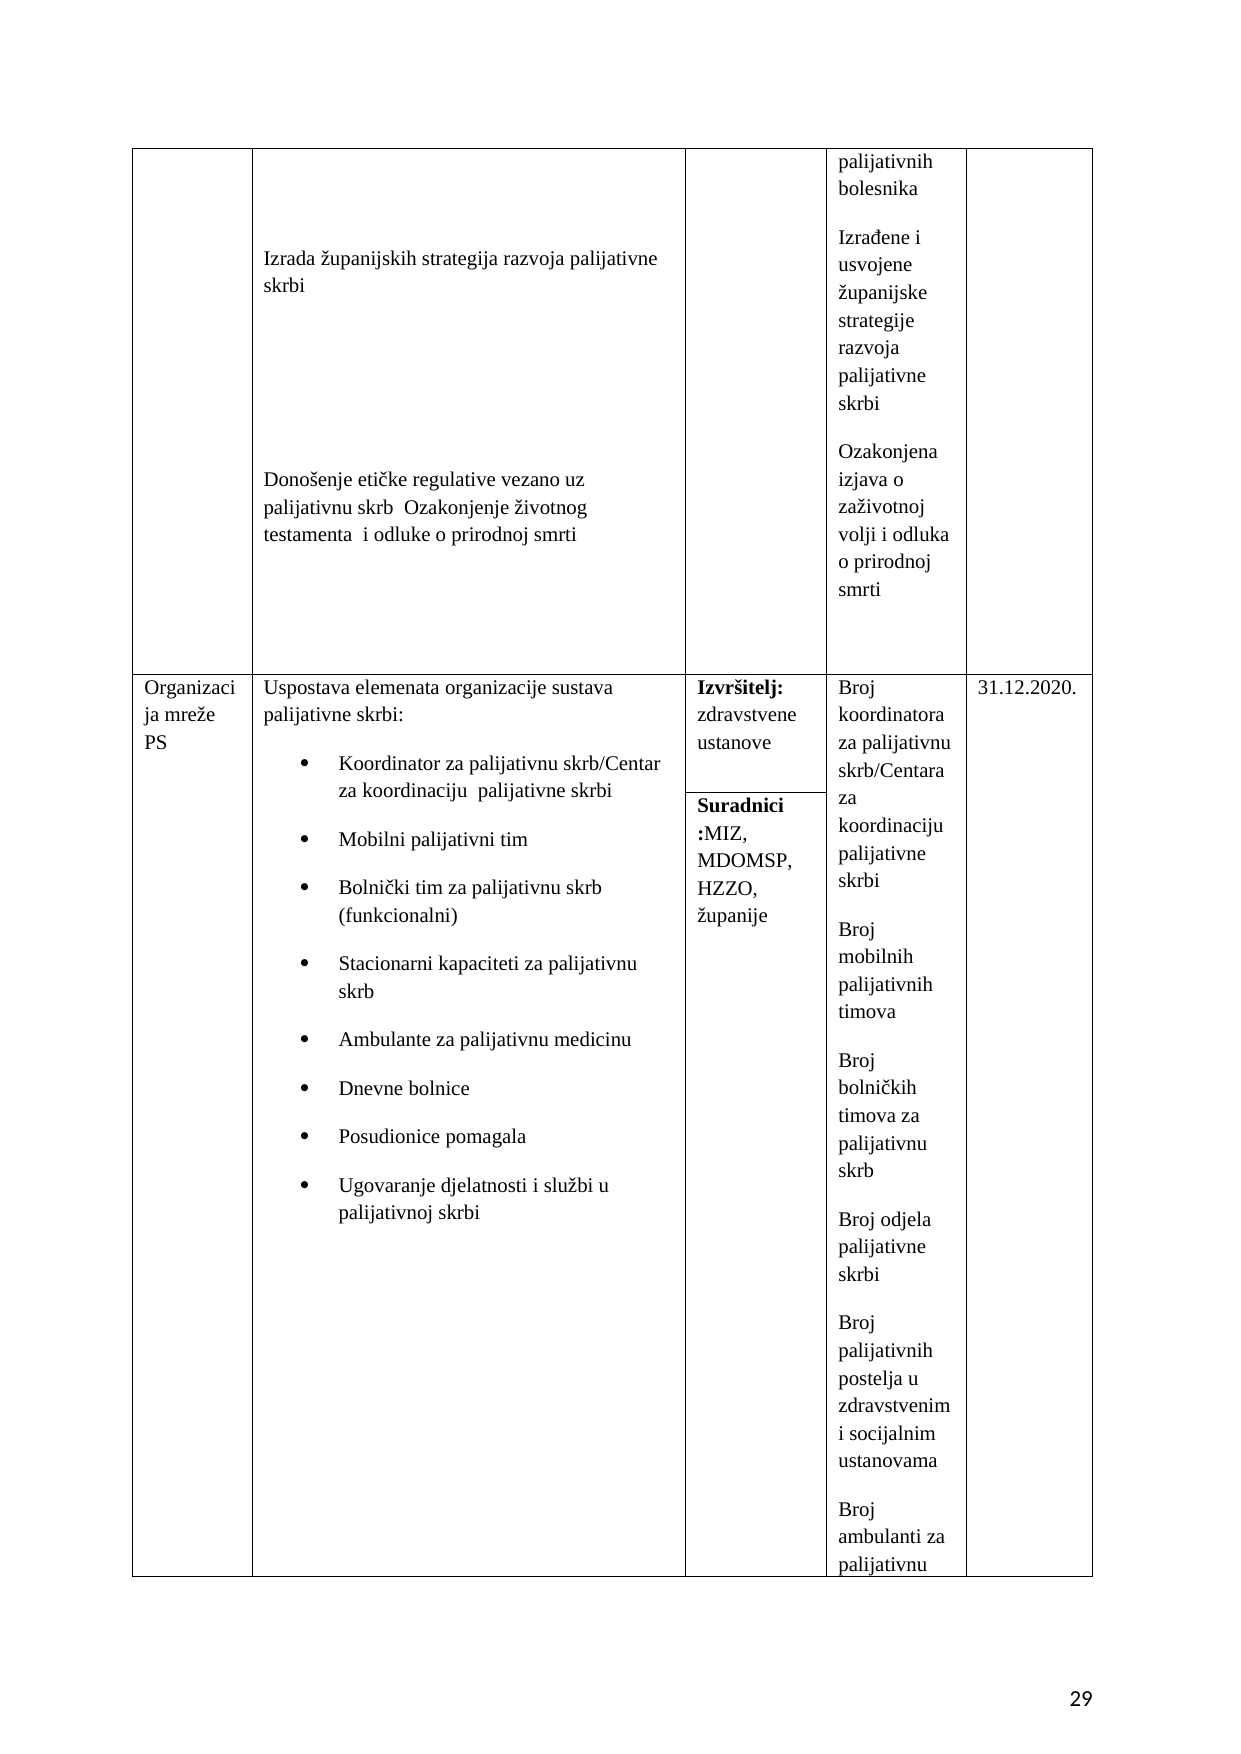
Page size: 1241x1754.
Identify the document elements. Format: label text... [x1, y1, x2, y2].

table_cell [686, 149, 826, 674]
table_cell Broj koordinatora za palijativnu skrb/Centara za koordinaciju palijativne skrbi Broj mobilnih palijativnih timova Broj bolničkih timova za palijativnu skrb Broj odjela palijativne skrbi Broj palijativnih postelja u zdravstvenim i socijalnim ustanovama Broj ambulanti za palijativnu medicinu Broj dnevnih bolnica Broj posudionica pomagala Broj ugovorenih djelatnosti i službi u palijativnoj skrbi [827, 675, 966, 1576]
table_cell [686, 793, 826, 1576]
table_cell Izvršitelj: zdravstvene ustanove [686, 675, 826, 792]
table_cell 31.12.2020. [967, 675, 1092, 1576]
table_cell Organizacija mreže PS [133, 675, 252, 1576]
table_cell Uspostava elemenata organizacije sustava palijativne skrbi: Koordinator za palijativnu skrb/Centar za koordinaciju palijativne skrbi Mobilni palijativni tim Bolnički tim za palijativnu skrb (funkcionalni) Stacionarni kapaciteti za palijativnu skrb Ambulante za palijativnu medicinu Dnevne bolnice Posudionice pomagala Ugovaranje djelatnosti i službi u palijativnoj skrbi [253, 675, 685, 1576]
